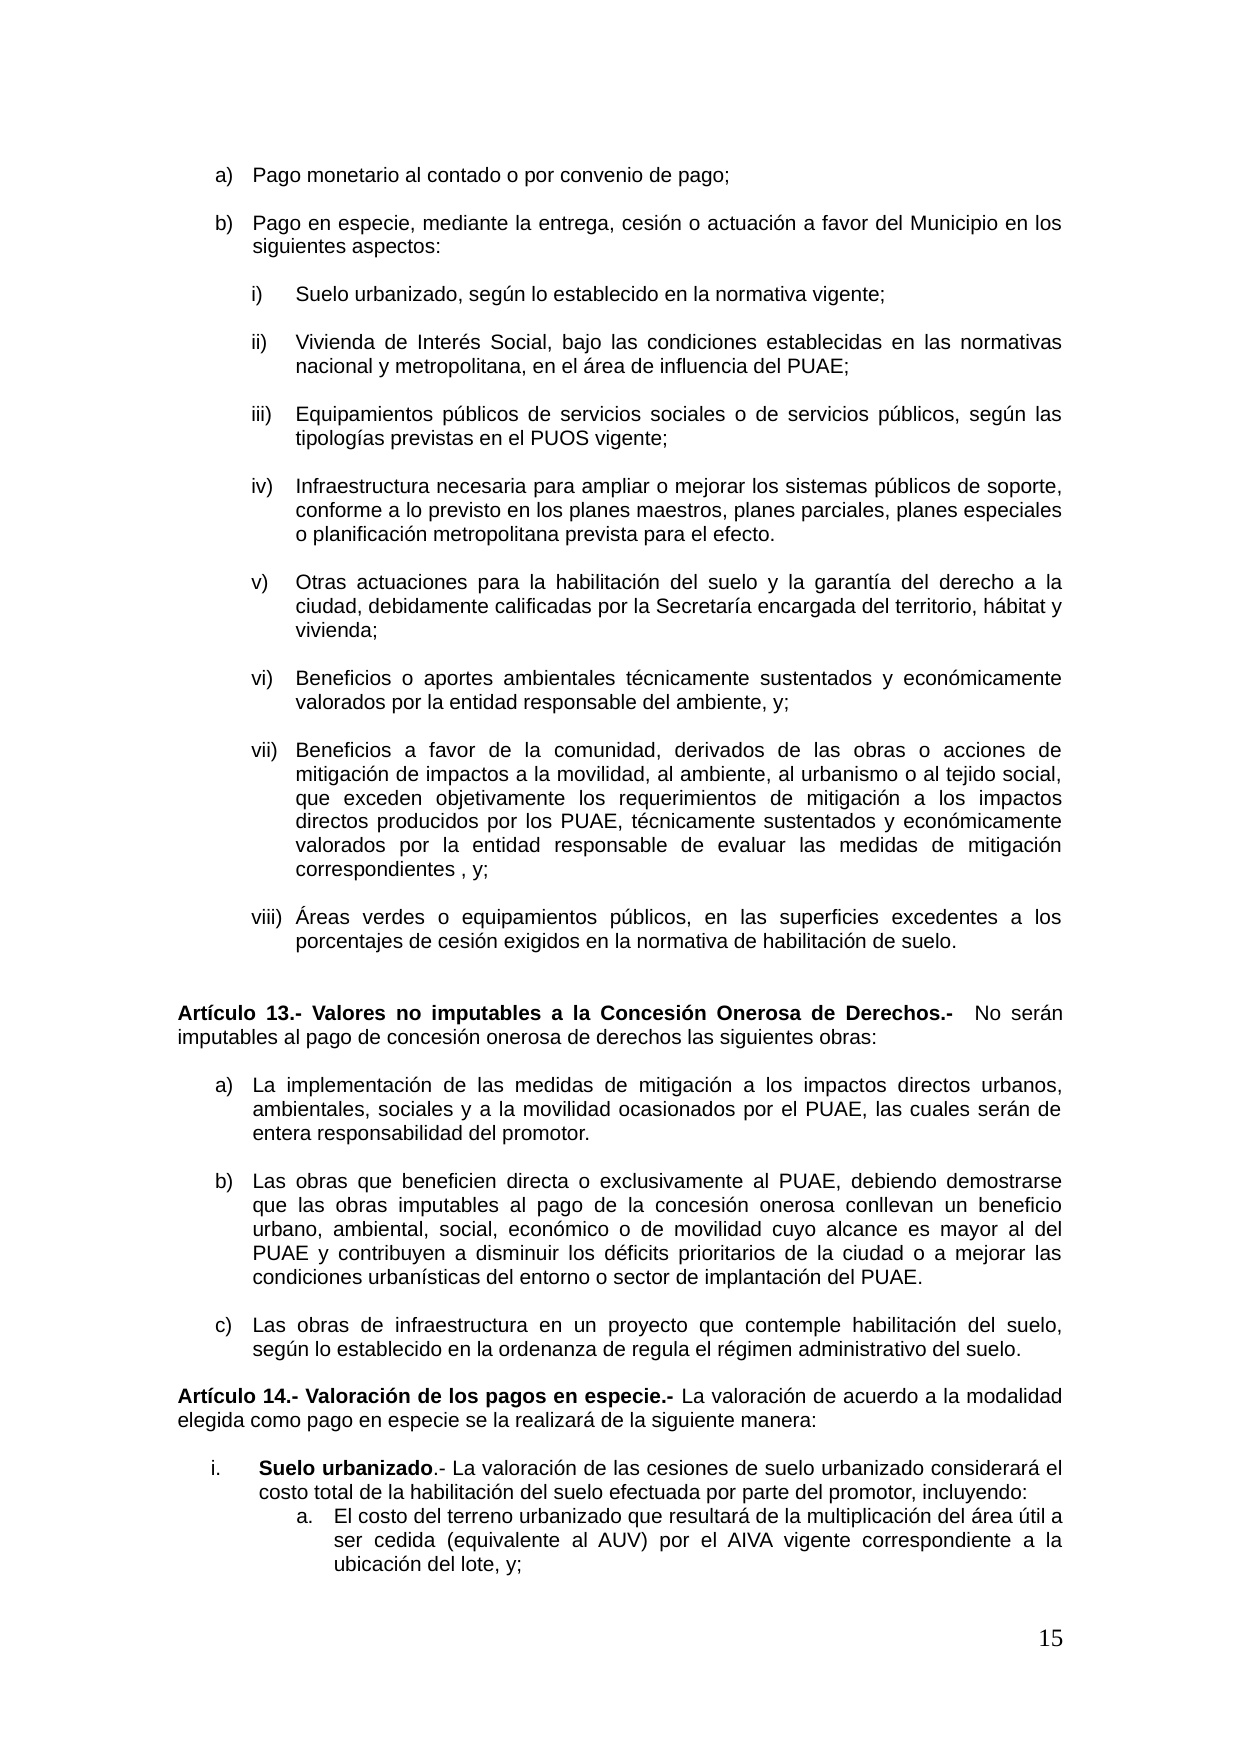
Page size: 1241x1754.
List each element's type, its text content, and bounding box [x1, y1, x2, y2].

list El costo del terreno urbanizado que resultará de la multiplicación del área útil a ser cedida (equivalente al AUV) por el AIVA vigente correspondiente a la ubicación del lote, y; [296, 1504, 1063, 1576]
list La implementación de las medidas de mitigación a los impactos directos urbanos, ambientales, sociales y a la movilidad ocasionados por el PUAE, las cuales serán de entera responsabilidad del promotor. [215, 1073, 1063, 1145]
list Las obras de infraestructura en un proyecto que contemple habilitación del suelo, según lo establecido en la ordenanza de regula el régimen administrativo del suelo. [215, 1312, 1063, 1360]
list Suelo urbanizado.- La valoración de las cesiones de suelo urbanizado considerará el costo total de la habilitación del suelo efectuada por parte del promotor, incluyendo: [221, 1456, 1063, 1504]
list Las obras que beneficien directa o exclusivamente al PUAE, debiendo demostrarse que las obras imputables al pago de la concesión onerosa conllevan un beneficio urbano, ambiental, social, económico o de movilidad cuyo alcance es mayor al del PUAE y contribuyen a disminuir los déficits prioritarios de la ciudad o a mejorar las condiciones urbanísticas del entorno o sector de implantación del PUAE. [215, 1169, 1063, 1288]
list Pago monetario al contado o por convenio de pago; [215, 162, 1063, 186]
list Infraestructura necesaria para ampliar o mejorar los sistemas públicos de soporte, conforme a lo previsto en los planes maestros, planes parciales, planes especiales o planificación metropolitana prevista para el efecto. [251, 474, 1063, 546]
text Artículo 13.- Valores no imputables a la Concesión Onerosa de Derechos.- No serán imputables al pago de concesión onerosa de derechos las siguientes obras: [177, 1001, 1063, 1049]
list Áreas verdes o equipamientos públicos, en las superficies excedentes a los porcentajes de cesión exigidos en la normativa de habilitación de suelo. [251, 905, 1063, 953]
list Otras actuaciones para la habilitación del suelo y la garantía del derecho a la ciudad, debidamente calificadas por la Secretaría encargada del territorio, hábitat y vivienda; [251, 570, 1063, 642]
list Vivienda de Interés Social, bajo las condiciones establecidas en las normativas nacional y metropolitana, en el área de influencia del PUAE; [251, 330, 1063, 378]
text Artículo 14.- Valoración de los pagos en especie.- La valoración de acuerdo a la modalidad elegida como pago en especie se la realizará de la siguiente manera: [177, 1384, 1063, 1432]
list Suelo urbanizado, según lo establecido en la normativa vigente; [251, 282, 1063, 306]
list Beneficios o aportes ambientales técnicamente sustentados y económicamente valorados por la entidad responsable del ambiente, y; [251, 666, 1063, 713]
list Beneficios a favor de la comunidad, derivados de las obras o acciones de mitigación de impactos a la movilidad, al ambiente, al urbanismo o al tejido social, que exceden objetivamente los requerimientos de mitigación a los impactos directos producidos por los PUAE, técnicamente sustentados y económicamente valorados por la entidad responsable de evaluar las medidas de mitigación correspondientes , y; [251, 737, 1063, 881]
list Equipamientos públicos de servicios sociales o de servicios públicos, según las tipologías previstas en el PUOS vigente; [251, 402, 1063, 450]
list Pago en especie, mediante la entrega, cesión o actuación a favor del Municipio en los siguientes aspectos: [215, 210, 1063, 258]
